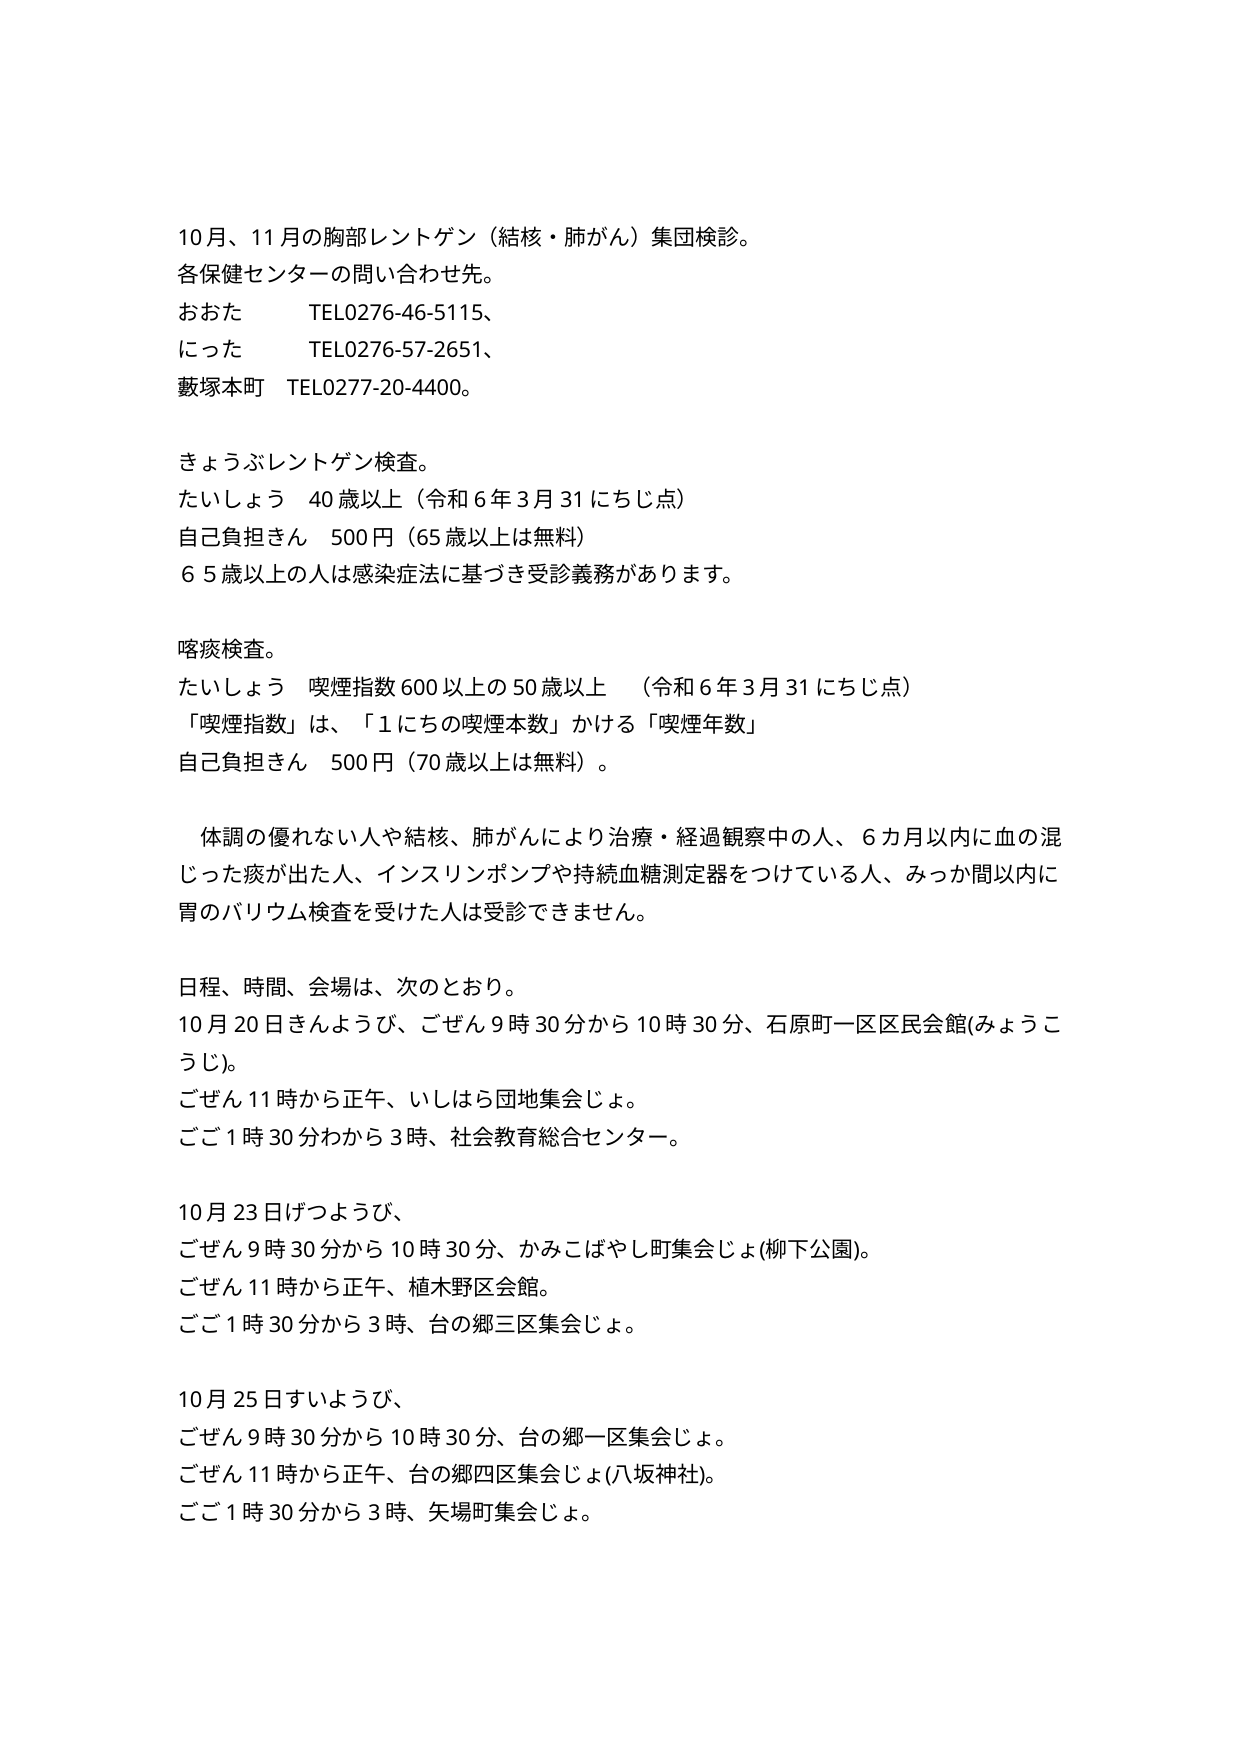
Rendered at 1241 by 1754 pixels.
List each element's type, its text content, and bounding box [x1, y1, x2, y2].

text にった TEL0276-57-2651、 [177, 329, 1063, 367]
text ごご1時30分わから3時、社会教育総合センター。 [177, 1117, 1063, 1154]
text ごぜん11時から正午、台の郷四区集会じょ(八坂神社)。 [177, 1454, 1063, 1492]
text 体調の優れない人や結核、肺がんにより治療・経過観察中の人、６カ月以内に血の混じった痰が出た人、インスリンポンプや持続血糖測定器をつけている人、みっか間以内に胃のバリウム検査を受けた人は受診できません。 [177, 817, 1063, 929]
text ごぜん9時30分から10時30分、台の郷一区集会じょ。 [177, 1417, 1063, 1454]
text 日程、時間、会場は、次のとおり。 [177, 967, 1063, 1004]
text たいしょう 40歳以上（令和6年3月31にちじ点） [177, 479, 1063, 517]
text 10月25日すいようび、 [177, 1379, 1063, 1417]
text たいしょう 喫煙指数600以上の50歳以上 （令和6年3月31にちじ点） [177, 667, 1063, 704]
text ごぜん11時から正午、植木野区会館。 [177, 1267, 1063, 1304]
text 喀痰検査。 [177, 629, 1063, 667]
text 10月、11月の胸部レントゲン（結核・肺がん）集団検診。 [177, 217, 1063, 254]
text ごぜん11時から正午、いしはら団地集会じょ。 [177, 1079, 1063, 1117]
text 「喫煙指数」は、「１にちの喫煙本数」かける「喫煙年数」 [177, 704, 1063, 742]
text 各保健センターの問い合わせ先。 [177, 254, 1063, 292]
text きょうぶレントゲン検査。 [177, 442, 1063, 479]
text 自己負担きん 500円（70歳以上は無料）。 [177, 742, 1063, 779]
text おおた TEL0276-46-5115、 [177, 292, 1063, 329]
text 10月20日きんようび、ごぜん9時30分から10時30分、石原町一区区民会館(みょうこうじ)。 [177, 1004, 1063, 1079]
text ごご1時30分から3時、矢場町集会じょ。 [177, 1492, 1063, 1529]
text 自己負担きん 500円（65歳以上は無料） [177, 517, 1063, 554]
text ごご1時30分から3時、台の郷三区集会じょ。 [177, 1304, 1063, 1342]
text ６５歳以上の人は感染症法に基づき受診義務があります。 [177, 554, 1063, 592]
text ごぜん9時30分から10時30分、かみこばやし町集会じょ(柳下公園)。 [177, 1229, 1063, 1267]
text 藪塚本町 TEL0277-20-4400。 [177, 367, 1063, 404]
text 10月23日げつようび、 [177, 1192, 1063, 1229]
